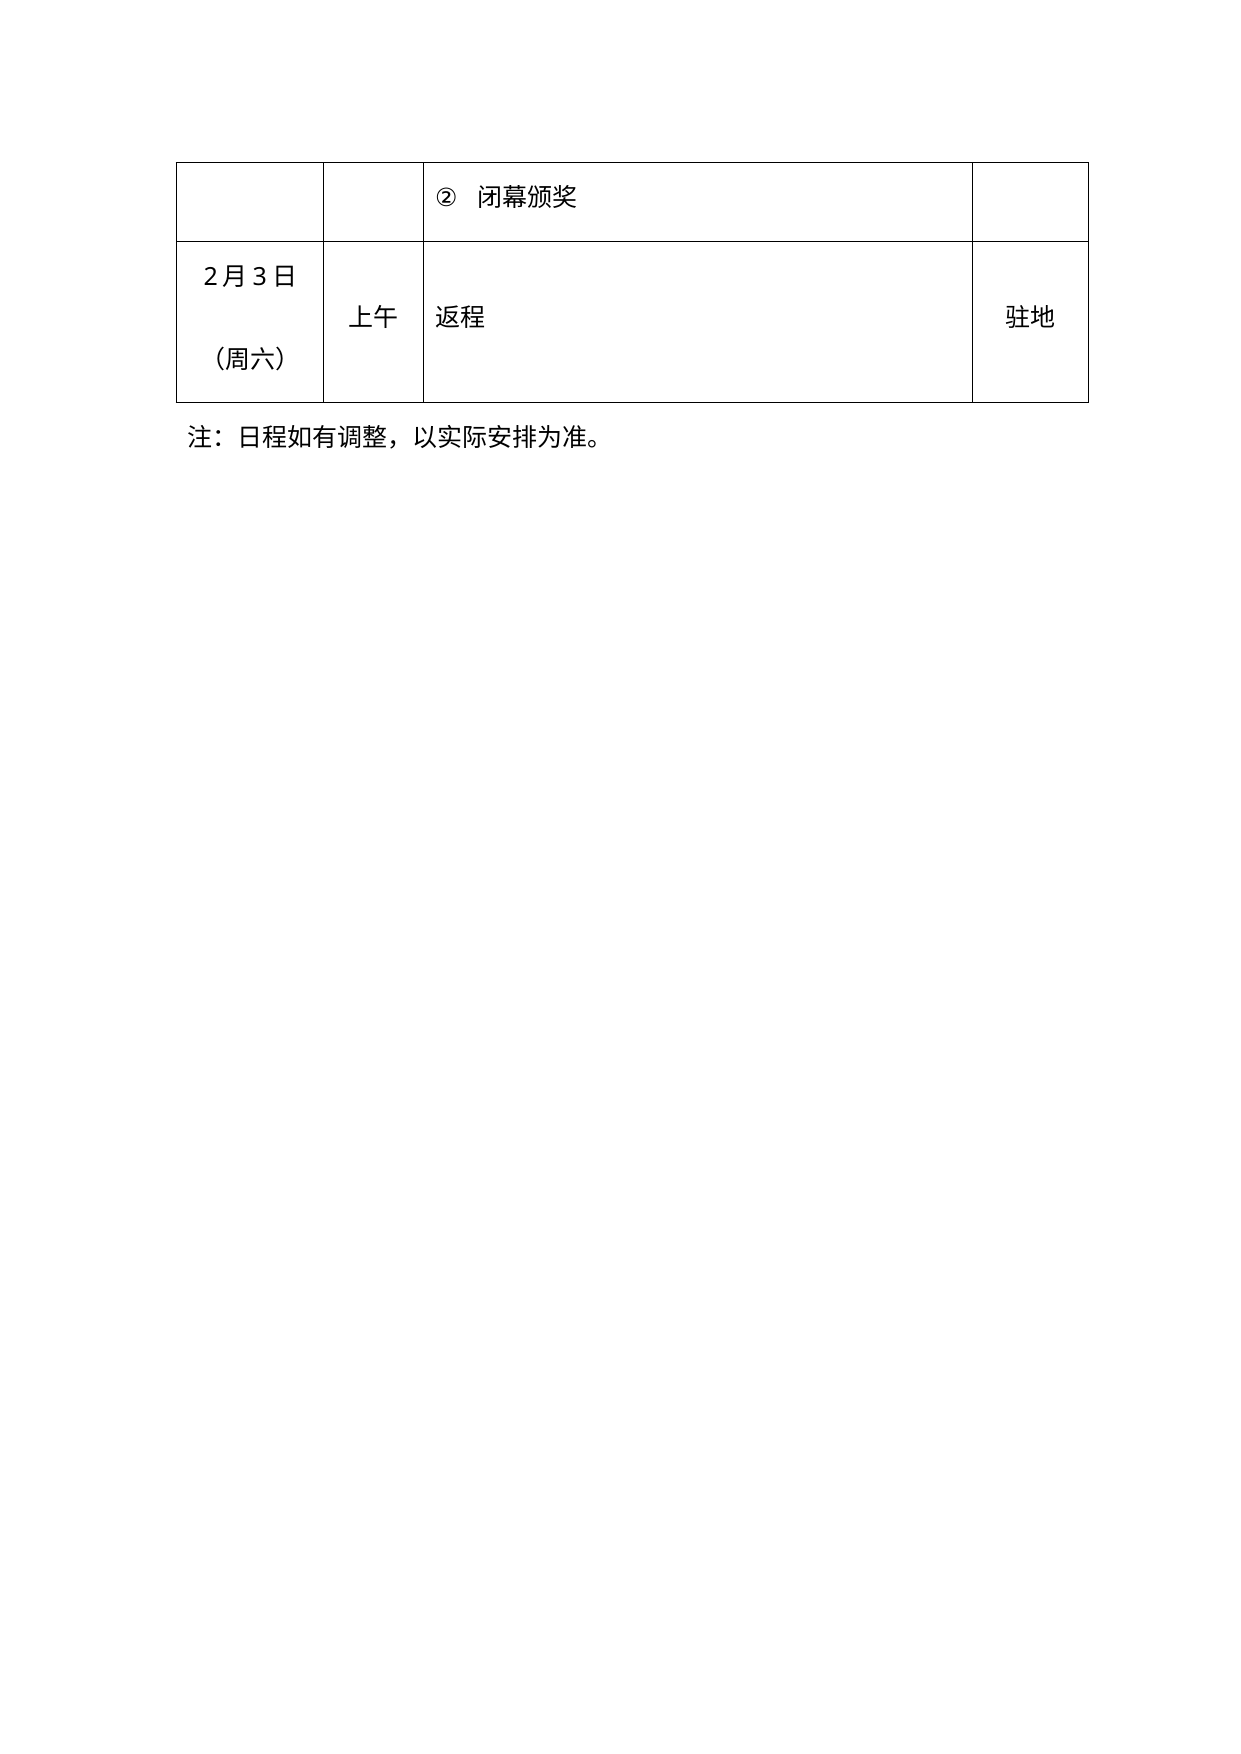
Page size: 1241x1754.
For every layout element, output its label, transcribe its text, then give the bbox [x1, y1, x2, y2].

table_cell 2月3日 （周六） [177, 242, 323, 402]
table_cell 下午 [324, 163, 423, 241]
table_cell 驻地 [973, 242, 1088, 402]
table_cell 上午 [324, 242, 423, 402]
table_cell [424, 163, 972, 241]
table_cell 返程 [424, 242, 972, 402]
text 注：日程如有调整，以实际安排为准。 [187, 403, 1053, 468]
